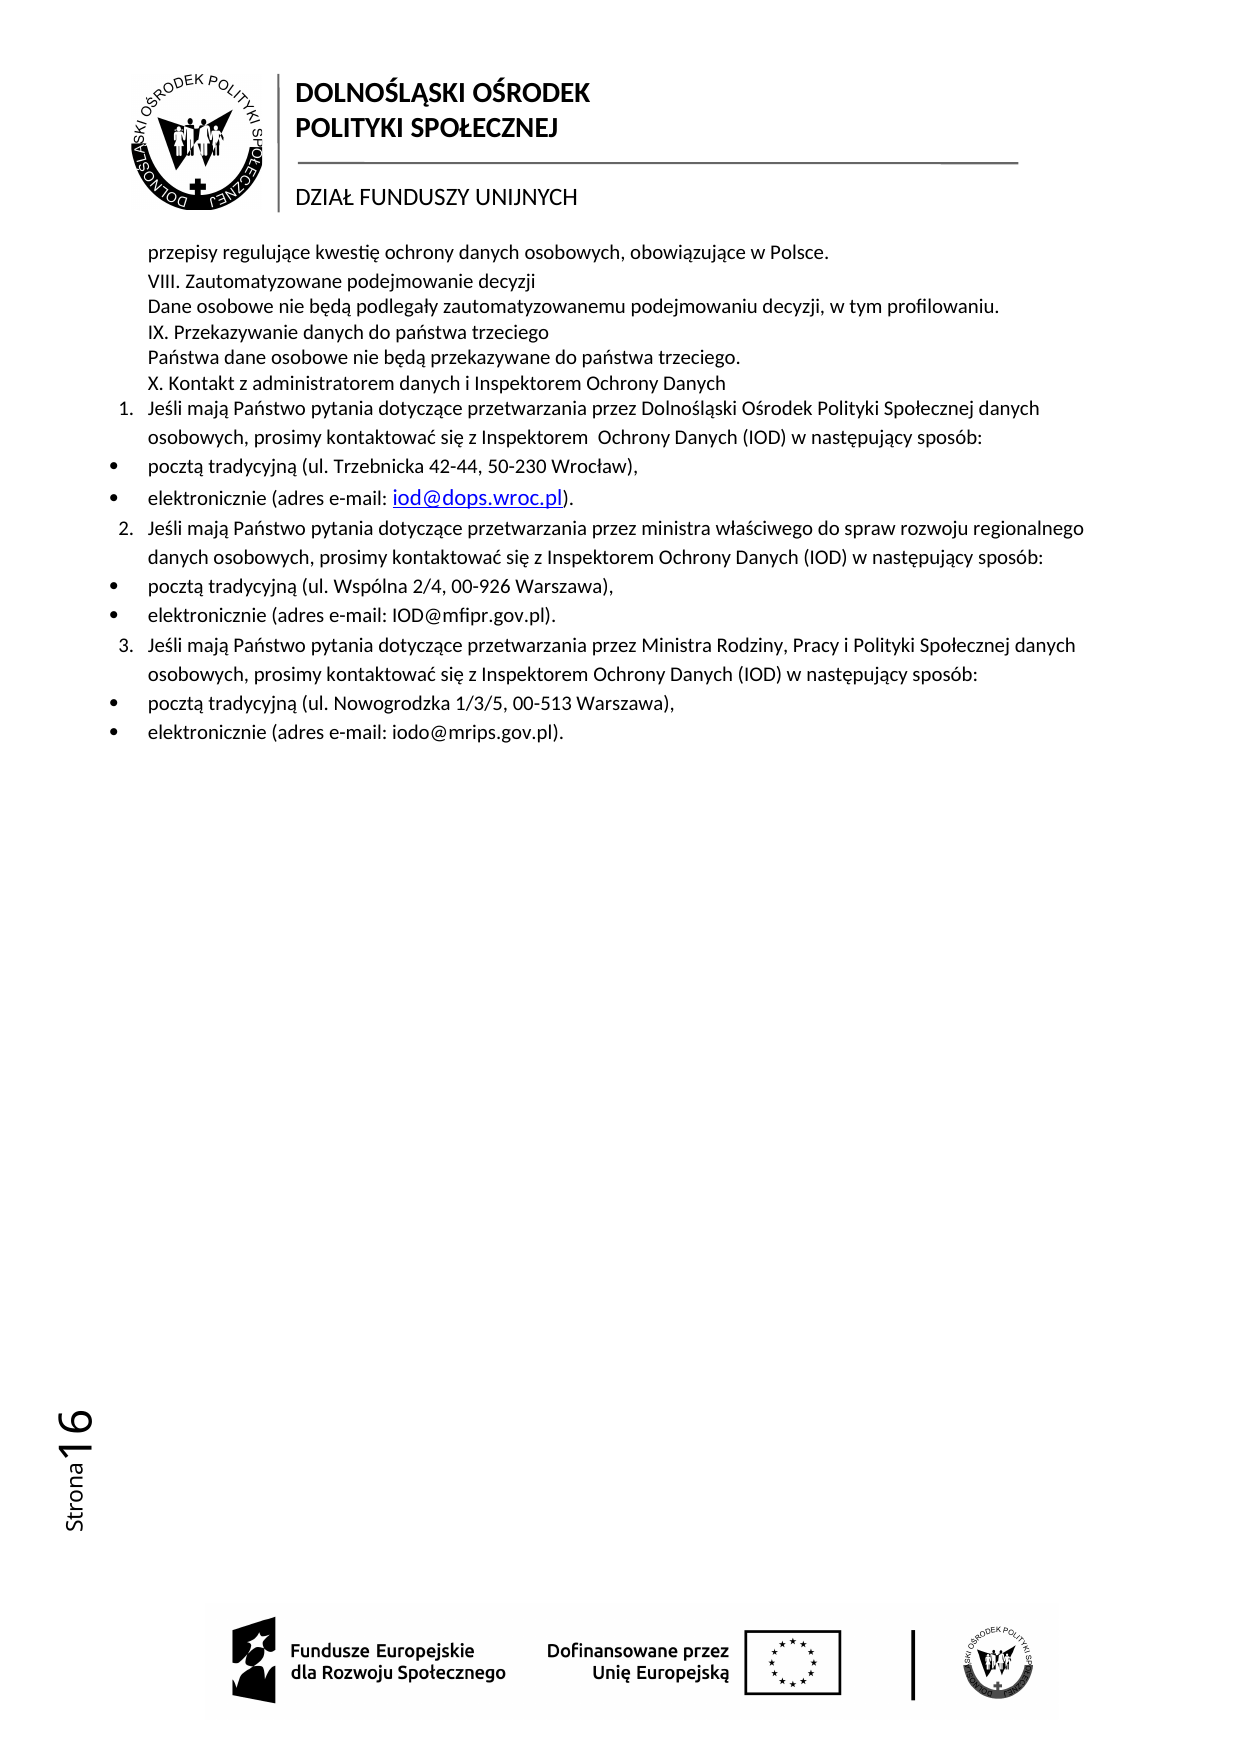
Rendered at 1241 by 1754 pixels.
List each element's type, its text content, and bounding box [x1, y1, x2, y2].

text VIII. Zautomatyzowane podejmowanie decyzji [148, 268, 1093, 294]
picture [205, 1603, 1059, 1720]
text Dane osobowe nie będą podlegały zautomatyzowanemu podejmowaniu decyzji, w tym profilowaniu. [148, 294, 1093, 319]
list pocztą tradycyjną (ul. Nowogrodzka 1/3/5, 00-513 Warszawa), [110, 690, 1093, 716]
text Państwa dane osobowe nie będą przekazywane do państwa trzeciego. [148, 344, 1093, 370]
list pocztą tradycyjną (ul. Wspólna 2/4, 00-926 Warszawa), [110, 573, 1093, 599]
list elektronicznie (adres e-mail: IOD@mfipr.gov.pl). [110, 603, 1093, 628]
picture [130, 74, 263, 209]
list elektronicznie (adres e-mail: iod@dops.wroc.pl). [110, 483, 1093, 511]
text X. Kontakt z administratorem danych i Inspektorem Ochrony Danych [148, 370, 1093, 395]
text IX. Przekazywanie danych do państwa trzeciego [148, 319, 1093, 344]
list elektronicznie (adres e-mail: iodo@mrips.gov.pl). [110, 719, 1093, 745]
list Jeśli mają Państwo pytania dotyczące przetwarzania przez ministra właściwego do spraw rozwoju regionalnego danych osobowych, prosimy kontaktować się z Inspektorem Ochrony Danych (IOD) w następujący sposób: [118, 515, 1093, 570]
list pocztą tradycyjną (ul. Trzebnicka 42-44, 50-230 Wrocław), [110, 454, 1093, 479]
list Jeśli mają Państwo pytania dotyczące przetwarzania przez Ministra Rodziny, Pracy i Polityki Społecznej danych osobowych, prosimy kontaktować się z Inspektorem Ochrony Danych (IOD) w następujący sposób: [118, 632, 1093, 686]
list Jeśli mają Państwo pytania dotyczące przetwarzania przez Dolnośląski Ośrodek Polityki Społecznej danych osobowych, prosimy kontaktować się z Inspektorem Ochrony Danych (IOD) w następujący sposób: [118, 395, 1093, 450]
